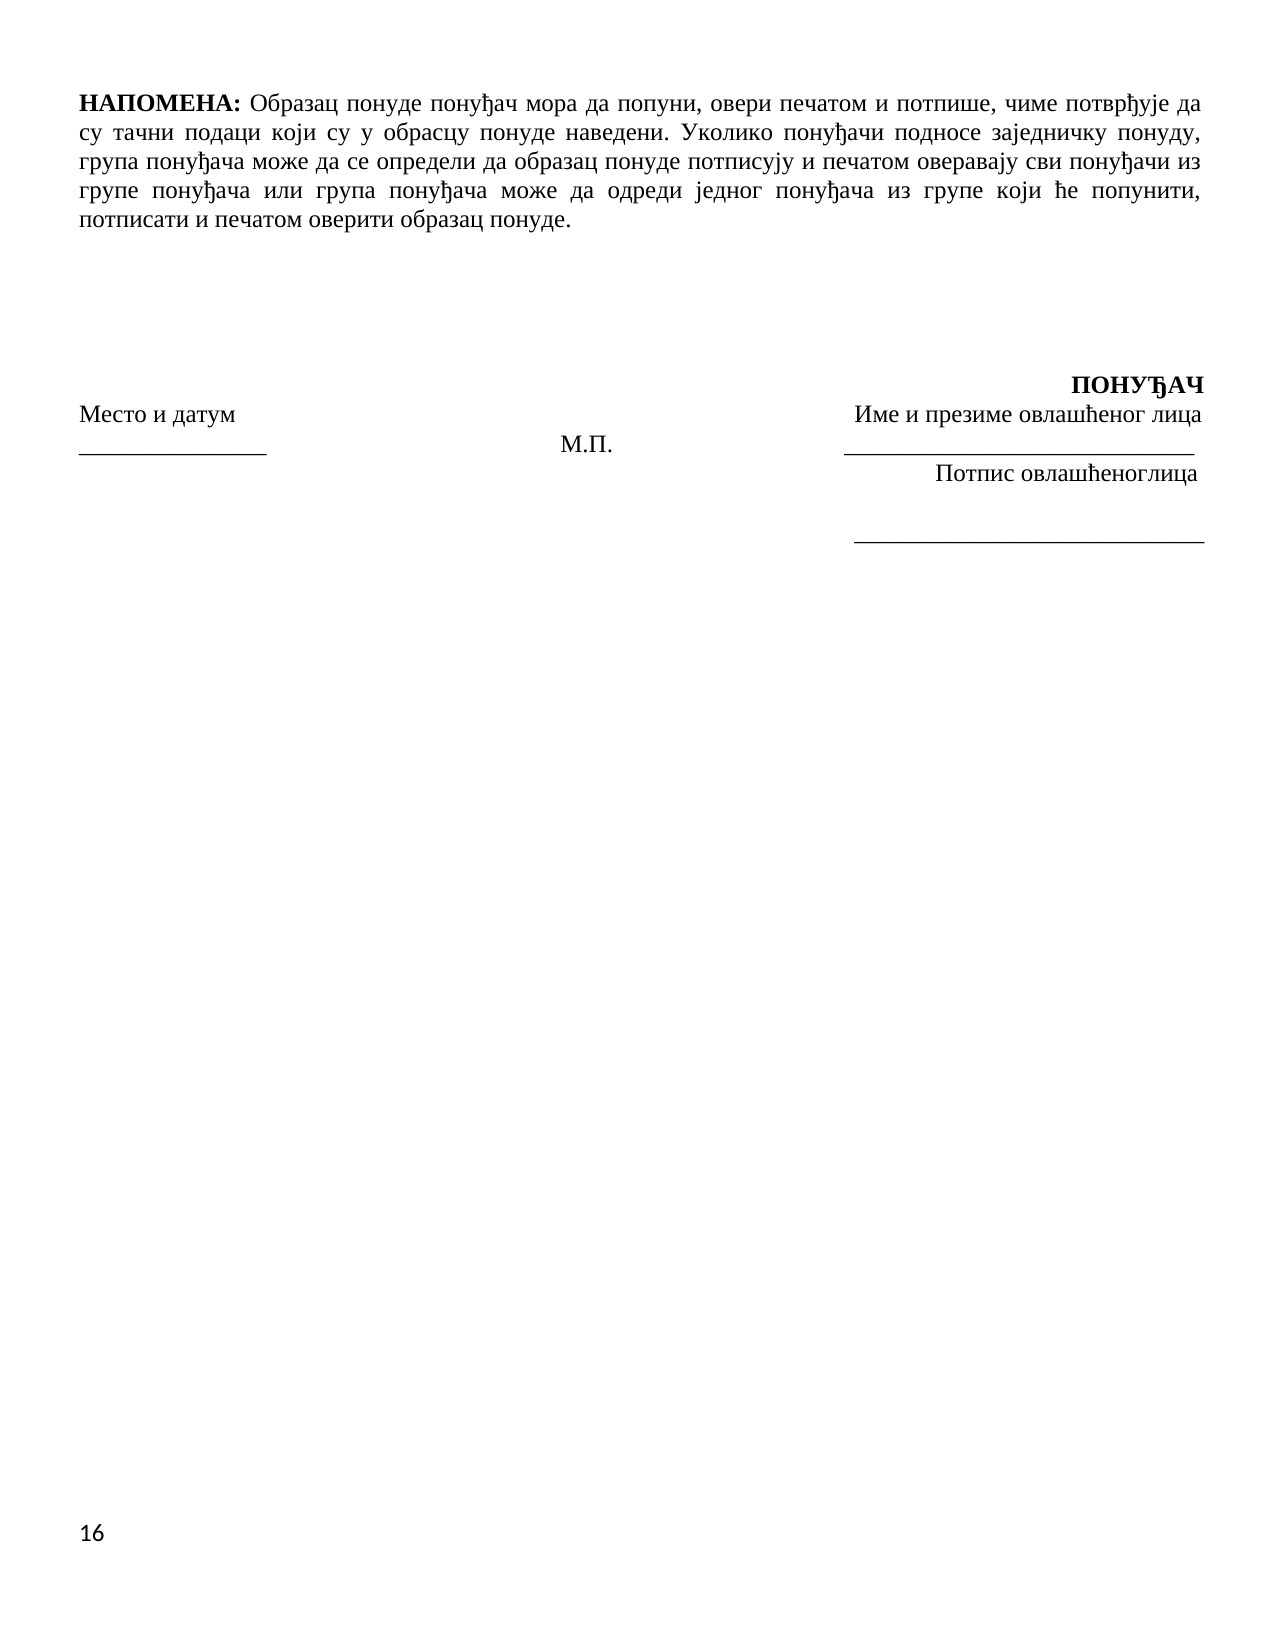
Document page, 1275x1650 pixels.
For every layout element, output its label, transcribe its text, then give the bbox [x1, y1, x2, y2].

text НАПОМЕНА: Образац понуде понуђач мора да попуни, овери печатом и потпише, чиме потврђује да су тачни подаци који су у обрасцу понуде наведени. Уколико понуђачи подносе заједничку понуду, група понуђача може да се определи да образац понуде потписују и печатом оверавају сви понуђачи из групе понуђача или група понуђача може да одреди једног понуђача из групе који ће попунити, потписати и печатом оверити образац понуде. [79, 89, 1202, 233]
text _______________ М.П. ____________________________ [79, 429, 1204, 458]
text Место и датум Име и презиме овлашћеног лица [79, 400, 1204, 429]
text ____________________________ [79, 518, 1204, 547]
text Потпис овлашћеноглица [79, 459, 1204, 488]
text ПОНУЂАЧ [79, 370, 1204, 399]
